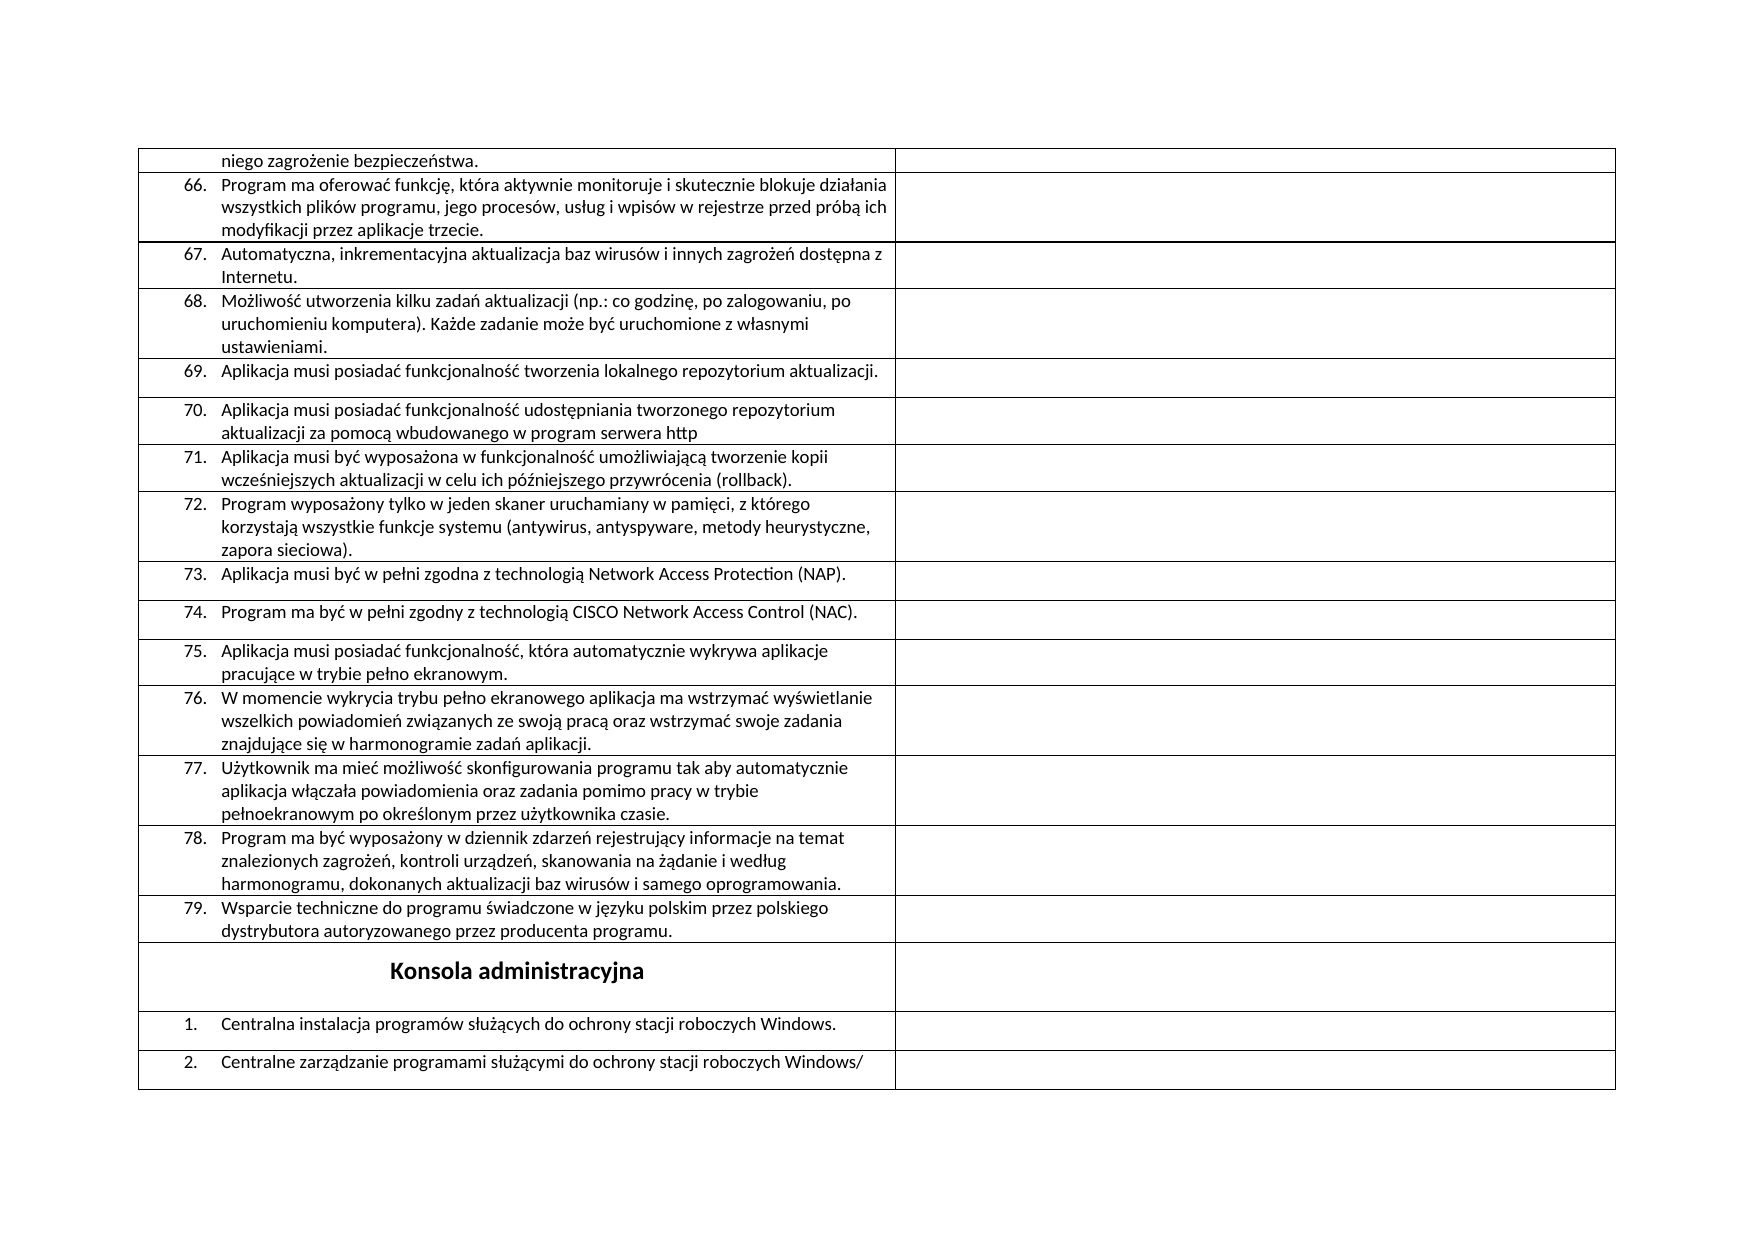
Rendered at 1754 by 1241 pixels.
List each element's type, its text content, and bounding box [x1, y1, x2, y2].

table_cell Centralna instalacja programów służących do ochrony stacji roboczych Windows. [139, 1012, 895, 1050]
table_cell [896, 398, 1615, 444]
table_cell Aplikacja musi być w pełni zgodna z technologią Network Access Protection (NAP). [139, 562, 895, 599]
table_cell [896, 826, 1615, 895]
table_cell Aplikacja musi być wyposażona w funkcjonalność umożliwiającą tworzenie kopii wcześniejszych aktualizacji w celu ich późniejszego przywrócenia (rollback). [139, 445, 895, 491]
table_cell [896, 686, 1615, 755]
table_cell [896, 943, 1615, 1011]
table_cell Program ma być wyposażony w dziennik zdarzeń rejestrujący informacje na temat znalezionych zagrożeń, kontroli urządzeń, skanowania na żądanie i według harmonogramu, dokonanych aktualizacji baz wirusów i samego oprogramowania. [139, 826, 895, 895]
table_cell [896, 445, 1615, 491]
table_cell Wsparcie techniczne do programu świadczone w języku polskim przez polskiego dystrybutora autoryzowanego przez producenta programu. [139, 896, 895, 942]
table_cell [896, 1051, 1615, 1089]
table_cell Program ma oferować funkcję, która aktywnie monitoruje i skutecznie blokuje działania wszystkich plików programu, jego procesów, usług i wpisów w rejestrze przed próbą ich modyfikacji przez aplikacje trzecie. [139, 173, 895, 241]
table_cell [896, 149, 1615, 172]
table_cell [896, 359, 1615, 397]
table_cell [896, 1012, 1615, 1050]
table_cell Użytkownik ma mieć możliwość skonfigurowania programu tak aby automatycznie aplikacja włączała powiadomienia oraz zadania pomimo pracy w trybie pełnoekranowym po określonym przez użytkownika czasie. [139, 756, 895, 825]
table_cell Automatyczna, inkrementacyjna aktualizacja baz wirusów i innych zagrożeń dostępna z Internetu. [139, 243, 895, 288]
table_cell Konsola administracyjna [139, 943, 895, 1011]
table_cell Aplikacja musi posiadać funkcjonalność tworzenia lokalnego repozytorium aktualizacji. [139, 359, 895, 397]
table_cell [896, 896, 1615, 942]
table_cell [896, 640, 1615, 685]
table_cell [896, 289, 1615, 358]
table_cell [896, 756, 1615, 825]
table_cell Możliwość utworzenia kilku zadań aktualizacji (np.: co godzinę, po zalogowaniu, po uruchomieniu komputera). Każde zadanie może być uruchomione z własnymi ustawieniami. [139, 289, 895, 358]
table_cell [896, 243, 1615, 288]
table_cell Aplikacja musi posiadać funkcjonalność, która automatycznie wykrywa aplikacje pracujące w trybie pełno ekranowym. [139, 640, 895, 685]
table_cell [896, 492, 1615, 561]
table_cell Program ma być w pełni zgodny z technologią CISCO Network Access Control (NAC). [139, 601, 895, 638]
table_cell Aplikacja musi posiadać funkcjonalność udostępniania tworzonego repozytorium aktualizacji za pomocą wbudowanego w program serwera http [139, 398, 895, 444]
table_cell [896, 601, 1615, 638]
table_cell W momencie wykrycia trybu pełno ekranowego aplikacja ma wstrzymać wyświetlanie wszelkich powiadomień związanych ze swoją pracą oraz wstrzymać swoje zadania znajdujące się w harmonogramie zadań aplikacji. [139, 686, 895, 755]
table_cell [139, 1051, 895, 1089]
table_cell [896, 562, 1615, 599]
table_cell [139, 149, 895, 172]
table_cell [896, 173, 1615, 241]
table_cell Program wyposażony tylko w jeden skaner uruchamiany w pamięci, z którego korzystają wszystkie funkcje systemu (antywirus, antyspyware, metody heurystyczne, zapora sieciowa). [139, 492, 895, 561]
